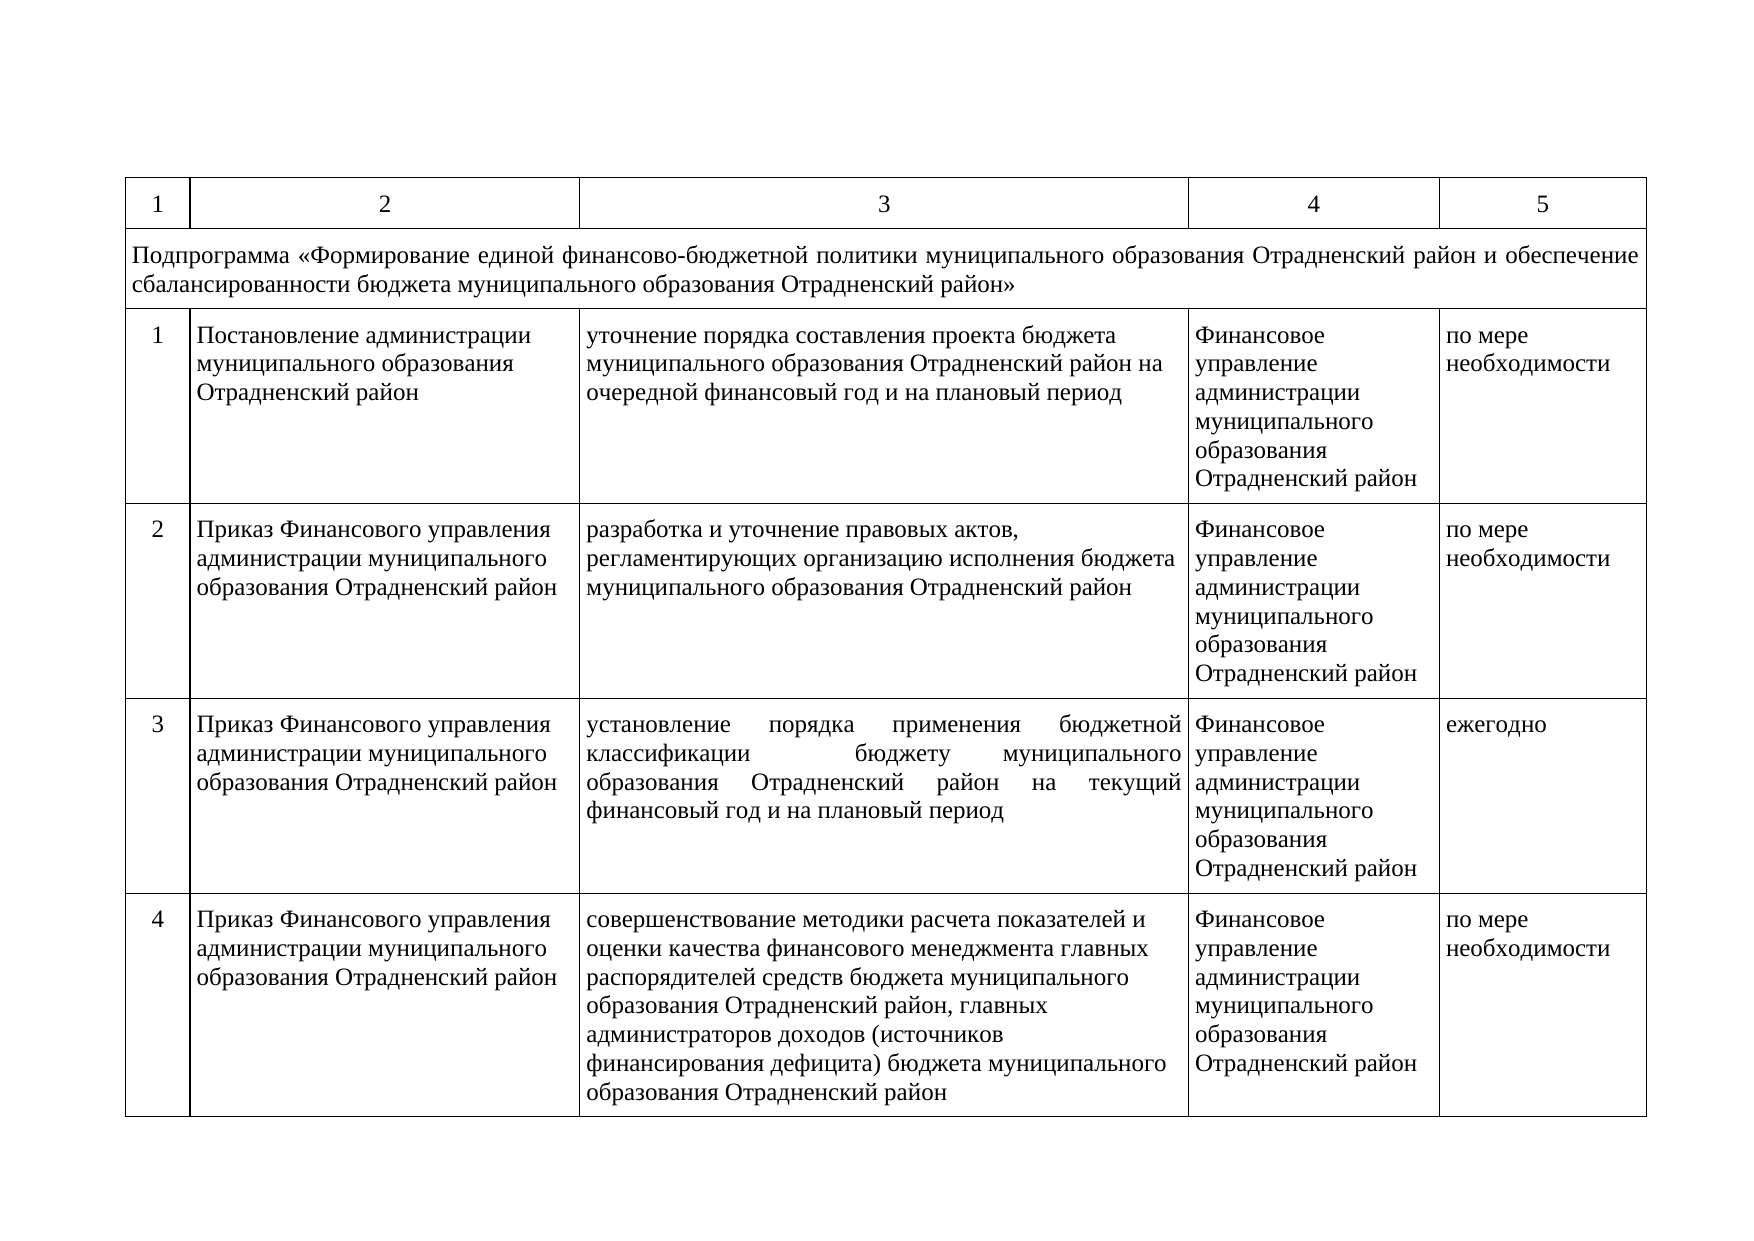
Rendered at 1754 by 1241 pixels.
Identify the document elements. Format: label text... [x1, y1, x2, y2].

table_cell 3 [126, 699, 189, 892]
table_cell по мере необходимости [1440, 894, 1646, 1116]
table_header 5 [1440, 178, 1646, 228]
table_header 2 [191, 178, 579, 228]
table_cell Постановление администрации муниципального образования Отрадненский район [191, 309, 579, 503]
table_cell установление порядка применения бюджетной классификации бюджету муниципального образования Отрадненский район на текущий финансовый год и на плановый период [580, 699, 1188, 892]
table_cell разработка и уточнение правовых актов, регламентирующих организацию исполнения бюджета муниципального образования Отрадненский район [580, 504, 1188, 698]
table_cell Финансовое управление администрации муниципального образования Отрадненский район [1189, 309, 1439, 503]
table_cell Финансовое управление администрации муниципального образования Отрадненский район [1189, 504, 1439, 698]
table_header 4 [1189, 178, 1439, 228]
table_header 1 [126, 178, 189, 228]
table_header 3 [580, 178, 1188, 228]
table_cell 2 [126, 504, 189, 698]
table_cell Приказ Финансового управления администрации муниципального образования Отрадненский район [191, 504, 579, 698]
table_cell 1 [126, 309, 189, 503]
table_cell уточнение порядка составления проекта бюджета муниципального образования Отрадненский район на очередной финансовый год и на плановый период [580, 309, 1188, 503]
table_cell 4 [126, 894, 189, 1116]
table_cell Приказ Финансового управления администрации муниципального образования Отрадненский район [191, 894, 579, 1116]
table_cell по мере необходимости [1440, 504, 1646, 698]
table_cell по мере необходимости [1440, 309, 1646, 503]
table_cell Приказ Финансового управления администрации муниципального образования Отрадненский район [191, 699, 579, 892]
table_cell Подпрограмма «Формирование единой финансово-бюджетной политики муниципального образования Отрадненский район и обеспечение сбалансированности бюджета муниципального образования Отрадненский район» [126, 229, 1646, 308]
table_cell совершенствование методики расчета показателей и оценки качества финансового менеджмента главных распорядителей средств бюджета муниципального образования Отрадненский район, главных администраторов доходов (источников финансирования дефицита) бюджета муниципального образования Отрадненский район [580, 894, 1188, 1116]
table_cell Финансовое управление администрации муниципального образования Отрадненский район [1189, 699, 1439, 892]
table_cell Финансовое управление администрации муниципального образования Отрадненский район [1189, 894, 1439, 1116]
table_cell ежегодно [1440, 699, 1646, 892]
